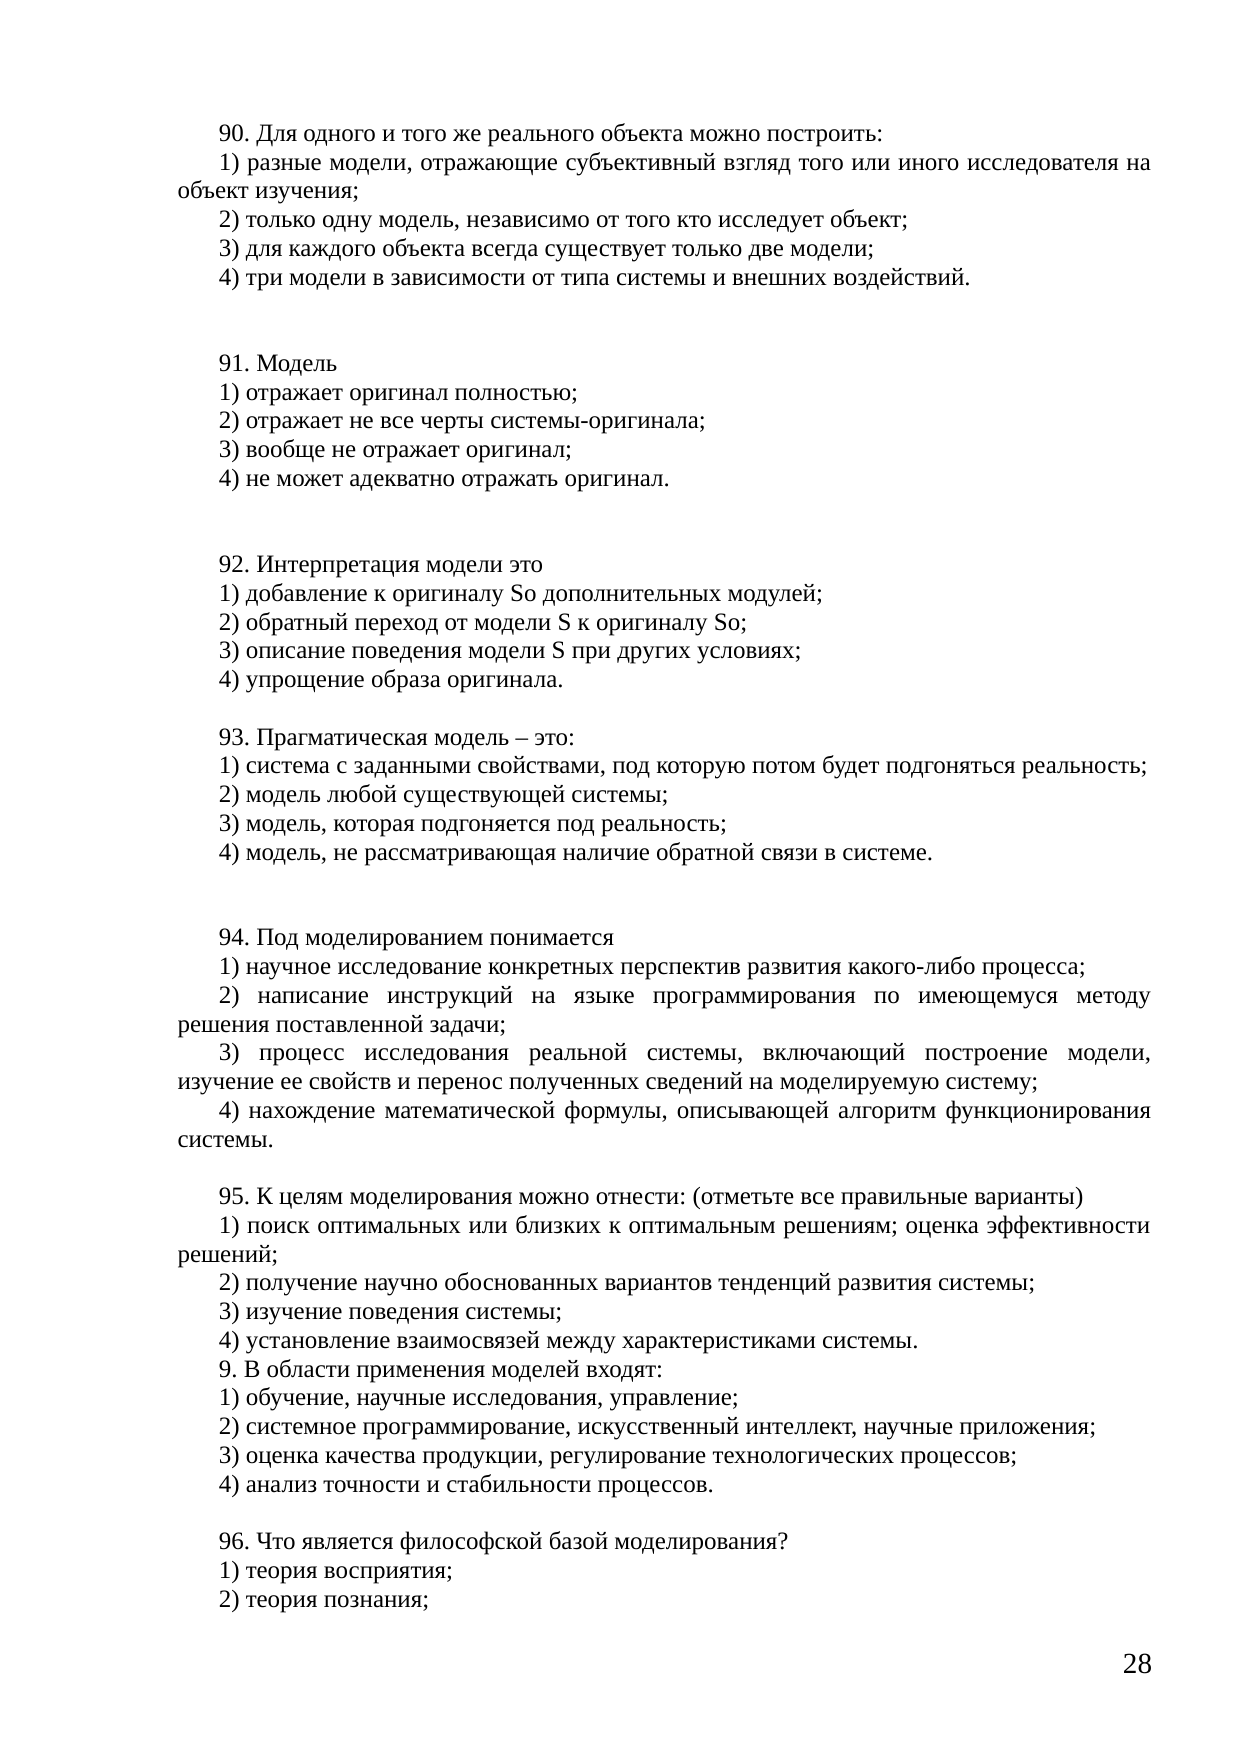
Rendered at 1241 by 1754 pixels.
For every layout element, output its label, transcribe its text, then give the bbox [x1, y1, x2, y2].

text 3) оценка качества продукции, регулирование технологических процессов; [177, 1440, 1152, 1469]
text 3) модель, которая подгоняется под реальность; [177, 808, 1152, 837]
text 2) обратный переход от модели S к оригиналу So; [177, 607, 1152, 636]
text 90. Для одного и того же реального объекта можно построить: [177, 118, 1152, 147]
text 2) теория познания; [177, 1584, 1152, 1612]
text 4) нахождение математической формулы, описывающей алгоритм функционирования системы. [177, 1095, 1152, 1152]
text 91. Модель [177, 348, 1152, 377]
text 2) системное программирование, искусственный интеллект, научные приложения; [177, 1411, 1152, 1440]
text 4) три модели в зависимости от типа системы и внешних воздействий. [177, 262, 1152, 291]
text 4) анализ точности и стабильности процессов. [177, 1469, 1152, 1497]
text 1) система с заданными свойствами, под которую потом будет подгоняться реальность; [177, 751, 1152, 779]
text 2) отражает не все черты системы-оригинала; [177, 406, 1152, 434]
text 1) поиск оптимальных или близких к оптимальным решениям; оценка эффективности решений; [177, 1210, 1152, 1267]
text 3) изучение поведения системы; [177, 1296, 1152, 1325]
text 92. Интерпретация модели это [177, 549, 1152, 578]
text 1) научное исследование конкретных перспектив развития какого-либо процесса; [177, 951, 1152, 980]
text 1) разные модели, отражающие субъективный взгляд того или иного исследователя на объект изучения; [177, 147, 1152, 204]
text 94. Под моделированием понимается [177, 922, 1152, 951]
text 1) добавление к оригиналу So дополнительных модулей; [177, 578, 1152, 607]
text 9. В области применения моделей входят: [177, 1354, 1152, 1382]
text 2) написание инструкций на языке программирования по имеющемуся методу решения поставленной задачи; [177, 980, 1152, 1037]
text 1) отражает оригинал полностью; [177, 377, 1152, 406]
text 2) модель любой существующей системы; [177, 779, 1152, 808]
text 3) описание поведения модели S при других условиях; [177, 636, 1152, 664]
text 1) теория восприятия; [177, 1555, 1152, 1584]
text 95. К целям моделирования можно отнести: (отметьте все правильные варианты) [177, 1181, 1152, 1210]
text 96. Что является философской базой моделирования? [177, 1526, 1152, 1555]
text 4) упрощение образа оригинала. [177, 664, 1152, 693]
text 2) получение научно обоснованных вариантов тенденций развития системы; [177, 1267, 1152, 1296]
text 4) установление взаимосвязей между характеристиками системы. [177, 1325, 1152, 1354]
text 4) не может адекватно отражать оригинал. [177, 463, 1152, 492]
text 3) вообще не отражает оригинал; [177, 434, 1152, 463]
text 1) обучение, научные исследования, управление; [177, 1382, 1152, 1411]
text 93. Прагматическая модель – это: [177, 722, 1152, 751]
text 3) для каждого объекта всегда существует только две модели; [177, 233, 1152, 262]
text 3) процесс исследования реальной системы, включающий построение модели, изучение ее свойств и перенос полученных сведений на моделируемую систему; [177, 1037, 1152, 1095]
text 4) модель, не рассматривающая наличие обратной связи в системе. [177, 837, 1152, 866]
text 2) только одну модель, независимо от того кто исследует объект; [177, 204, 1152, 233]
